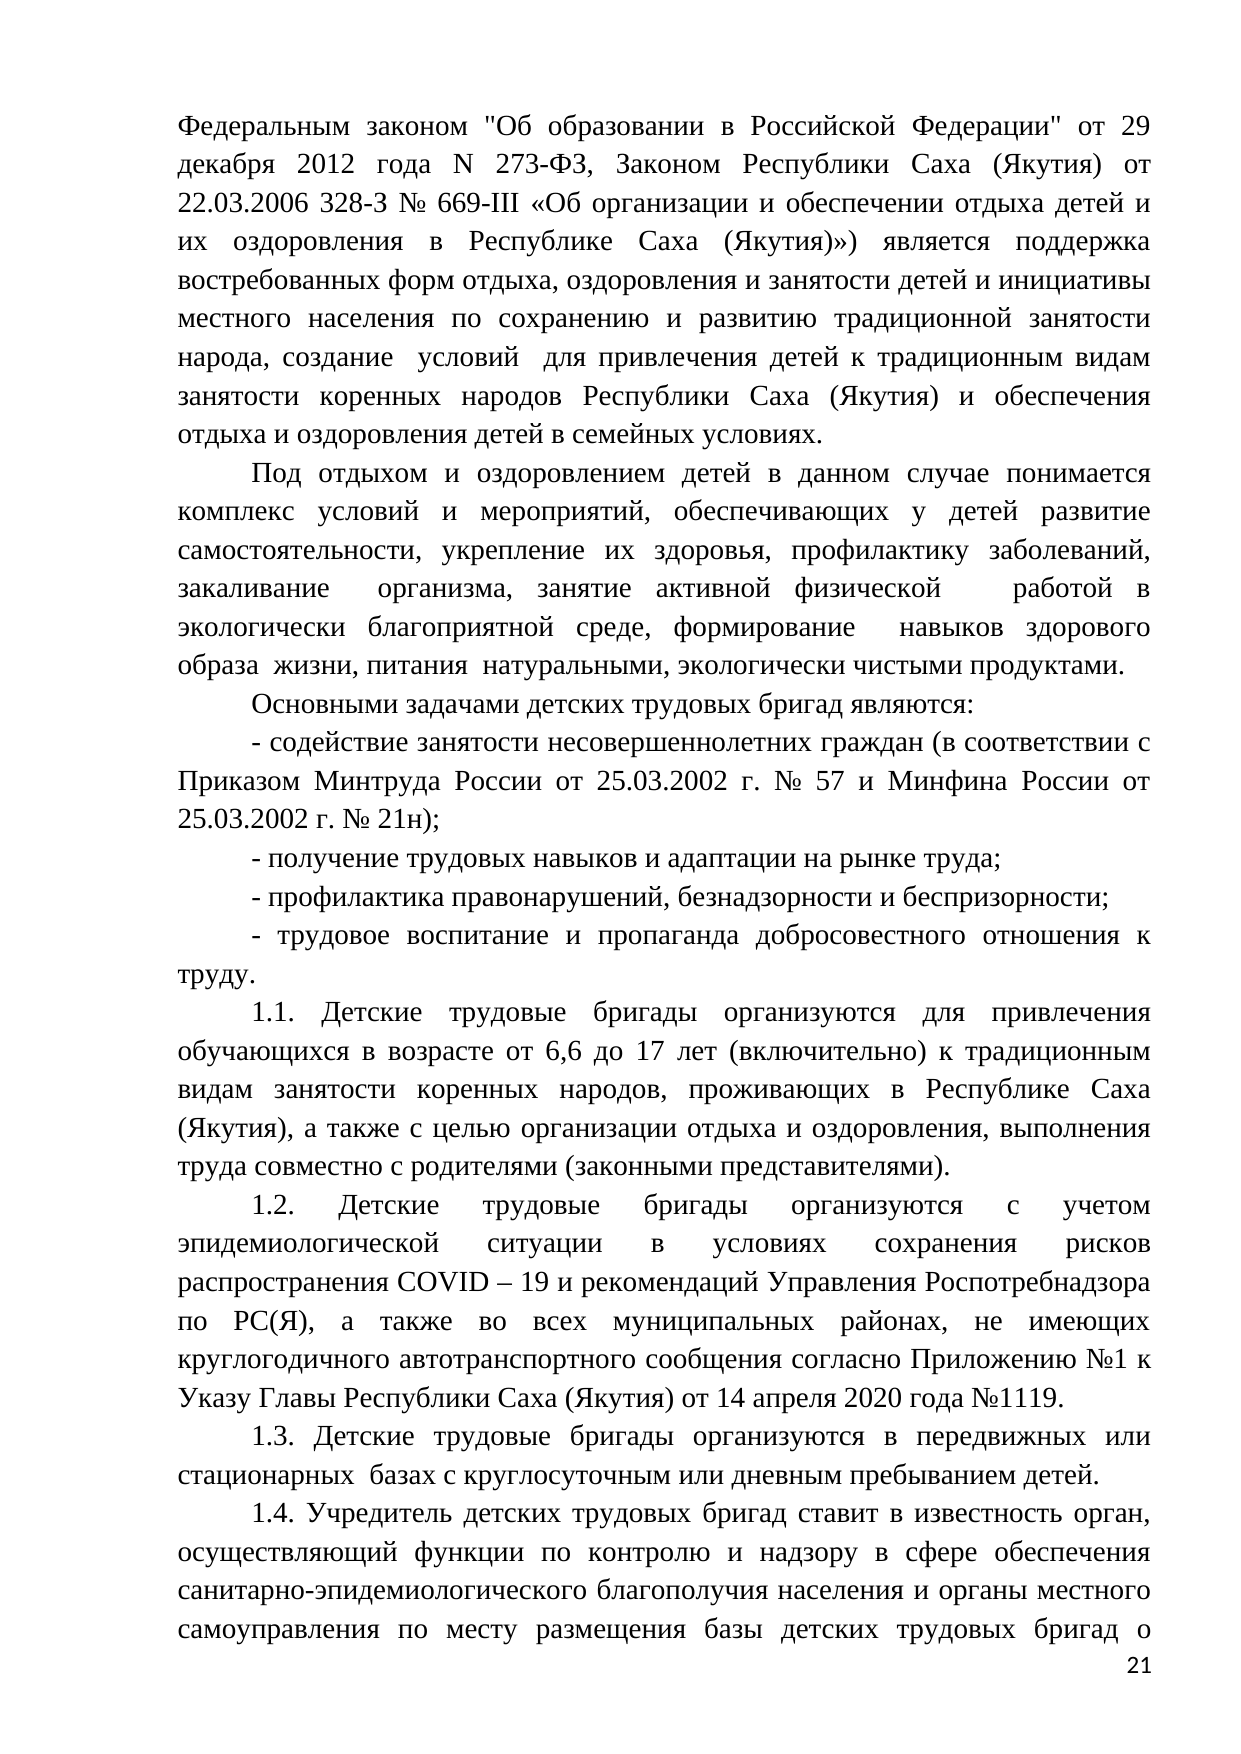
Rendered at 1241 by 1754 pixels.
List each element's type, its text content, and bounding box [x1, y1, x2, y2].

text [177, 108, 1152, 450]
text - профилактика правонарушений, безнадзорности и беспризорности; [177, 879, 1152, 912]
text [177, 1495, 1152, 1644]
text 1.1. Детские трудовые бригады организуются для привлечения обучающихся в возрасте от 6,6 до 17 лет (включительно) к традиционным видам занятости коренных народов, проживающих в Республике Саха (Якутия), а также с целью организации отдыха и оздоровления, выполнения труда совместно с родителями (законными представителями). [177, 994, 1152, 1182]
text Основными задачами детских трудовых бригад являются: [177, 686, 1152, 719]
text 1.3. Детские трудовые бригады организуются в передвижных или стационарных базах с круглосуточным или дневным пребыванием детей. [177, 1418, 1152, 1490]
text - получение трудовых навыков и адаптации на рынке труда; [177, 840, 1152, 874]
text - содействие занятости несовершеннолетних граждан (в соответствии с Приказом Минтруда России от 25.03.2002 г. № 57 и Минфина России от 25.03.2002 г. № 21н); [177, 724, 1152, 835]
text Под отдыхом и оздоровлением детей в данном случае понимается комплекс условий и мероприятий, обеспечивающих у детей развитие самостоятельности, укрепление их здоровья, профилактику заболеваний, закаливание организма, занятие активной физической работой в экологически благоприятной среде, формирование навыков здорового образа жизни, питания натуральными, экологически чистыми продуктами. [177, 455, 1152, 681]
text - трудовое воспитание и пропаганда добросовестного отношения к труду. [177, 917, 1152, 989]
text 1.2. Детские трудовые бригады организуются с учетом эпидемиологической ситуации в условиях сохранения рисков распространения COVID – 19 и рекомендаций Управления Роспотребнадзора по РС(Я), а также во всех муниципальных районах, не имеющих круглогодичного автотранспортного сообщения согласно Приложению №1 к Указу Главы Республики Саха (Якутия) от 14 апреля 2020 года №1119. [177, 1187, 1152, 1413]
